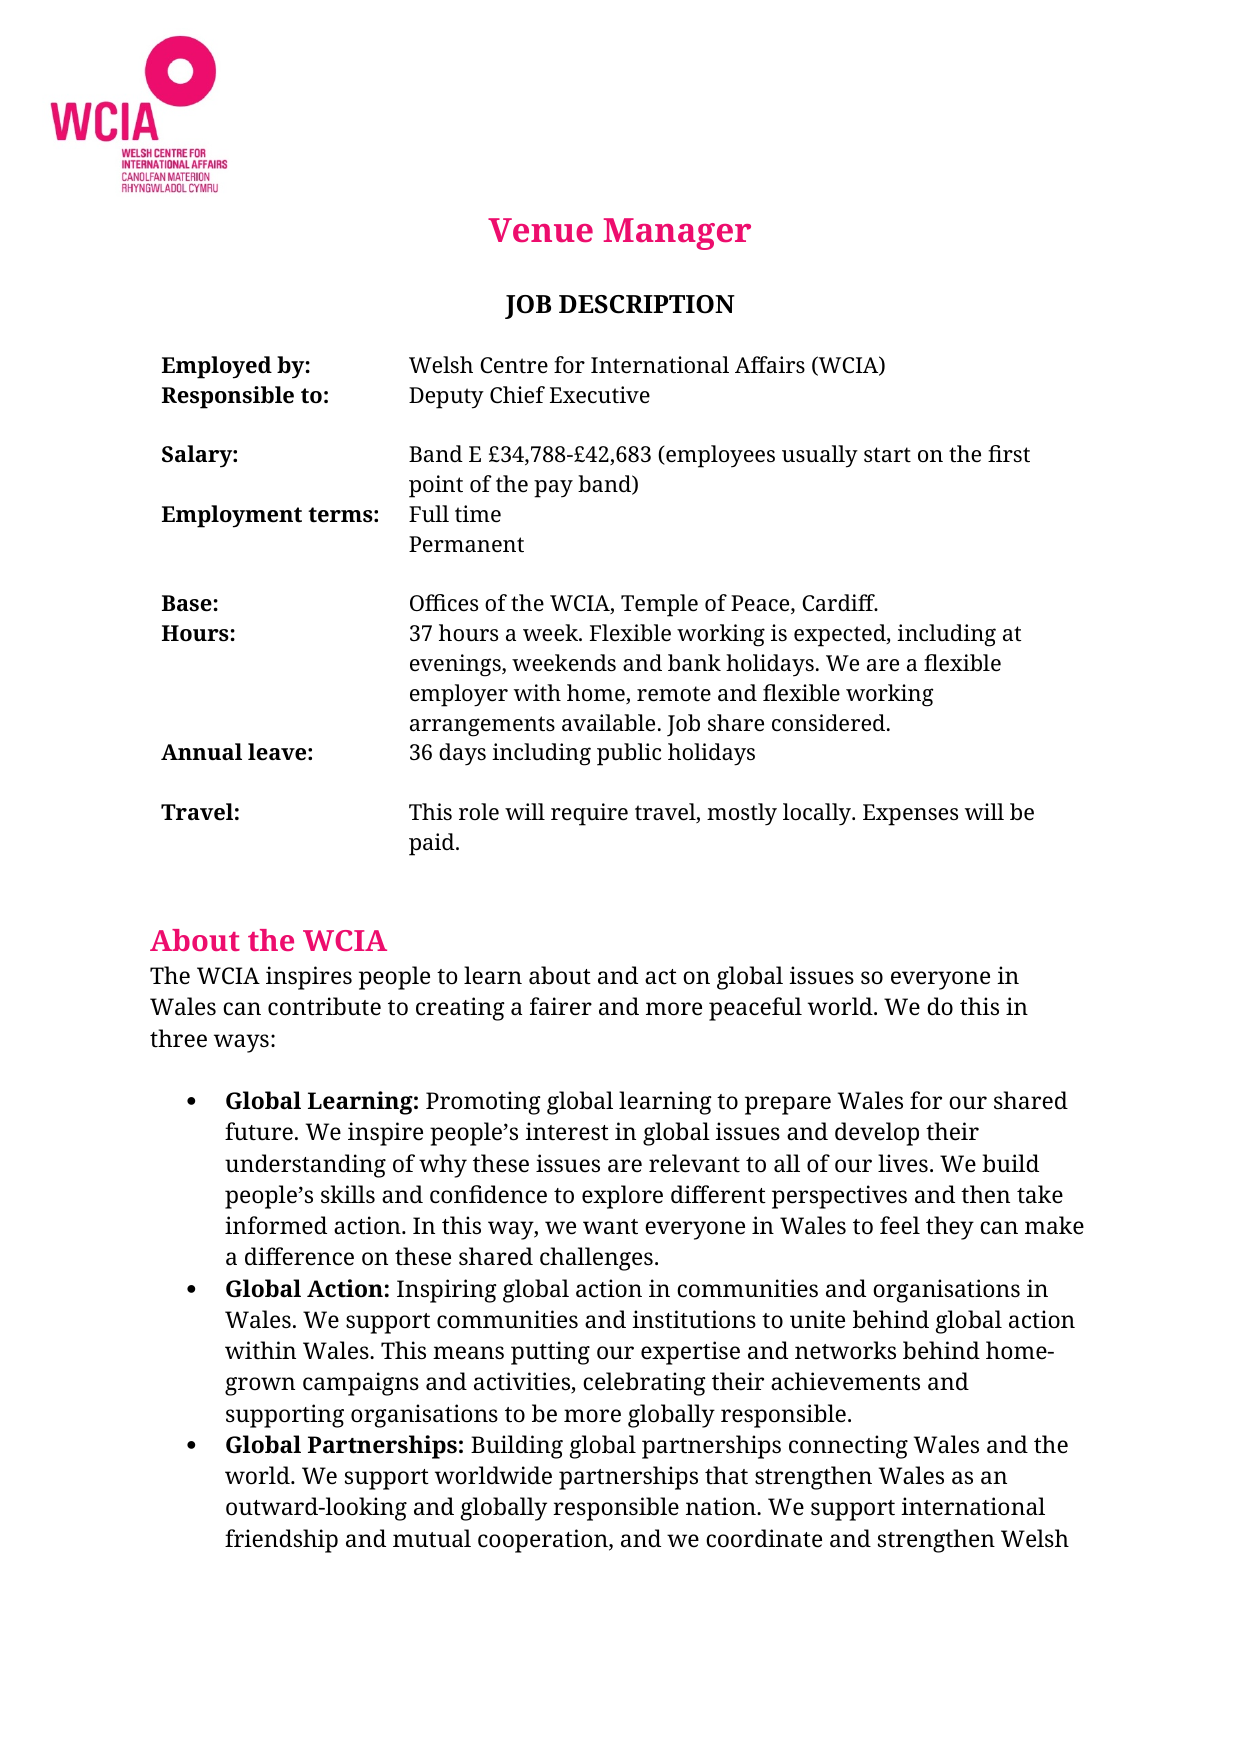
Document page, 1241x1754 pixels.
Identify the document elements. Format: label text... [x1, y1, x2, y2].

table_cell Salary: [150, 440, 397, 499]
text The WCIA inspires people to learn about and act on global issues so everyone in Wales can contribute to creating a fairer and more peaceful world. We do this in three ways: [150, 960, 1090, 1054]
table_header Welsh Centre for International Affairs (WCIA) [397, 350, 1090, 380]
text JOB DESCRIPTION [150, 286, 1090, 320]
table_cell Travel: [150, 797, 397, 886]
table_cell 36 days including public holidays [397, 738, 1090, 797]
table_cell Deputy Chief Executive [397, 380, 1090, 439]
text Venue Manager [150, 207, 1090, 252]
table_header Employed by: [150, 350, 397, 380]
table_cell Employment terms: [150, 499, 397, 588]
text About the WCIA [150, 920, 1090, 960]
table_cell Responsible to: [150, 380, 397, 439]
table_cell Hours: [150, 618, 397, 737]
table_cell Base: [150, 589, 397, 618]
table_cell Band E £34,788-£42,683 (employees usually start on the first point of the pay band) [397, 440, 1090, 499]
table_cell Offices of the WCIA, Temple of Peace, Cardiff. [397, 589, 1090, 618]
list Global Action: Inspiring global action in communities and organisations in Wales. We support communities and institutions to unite behind global action within Wales. This means putting our expertise and networks behind home-grown campaigns and activities, celebrating their achievements and supporting organisations to be more globally responsible. [187, 1273, 1090, 1429]
picture [42, 28, 235, 201]
table_cell Annual leave: [150, 738, 397, 797]
table_cell This role will require travel, mostly locally. Expenses will be paid. [397, 797, 1090, 886]
table_cell Full time Permanent [397, 499, 1090, 588]
table_cell 37 hours a week. Flexible working is expected, including at evenings, weekends and bank holidays. We are a flexible employer with home, remote and flexible working arrangements available. Job share considered. [397, 618, 1090, 737]
list Global Learning: Promoting global learning to prepare Wales for our shared future. We inspire people’s interest in global issues and develop their understanding of why these issues are relevant to all of our lives. We build people’s skills and confidence to explore different perspectives and then take informed action. In this way, we want everyone in Wales to feel they can make a difference on these shared challenges. [187, 1085, 1090, 1273]
